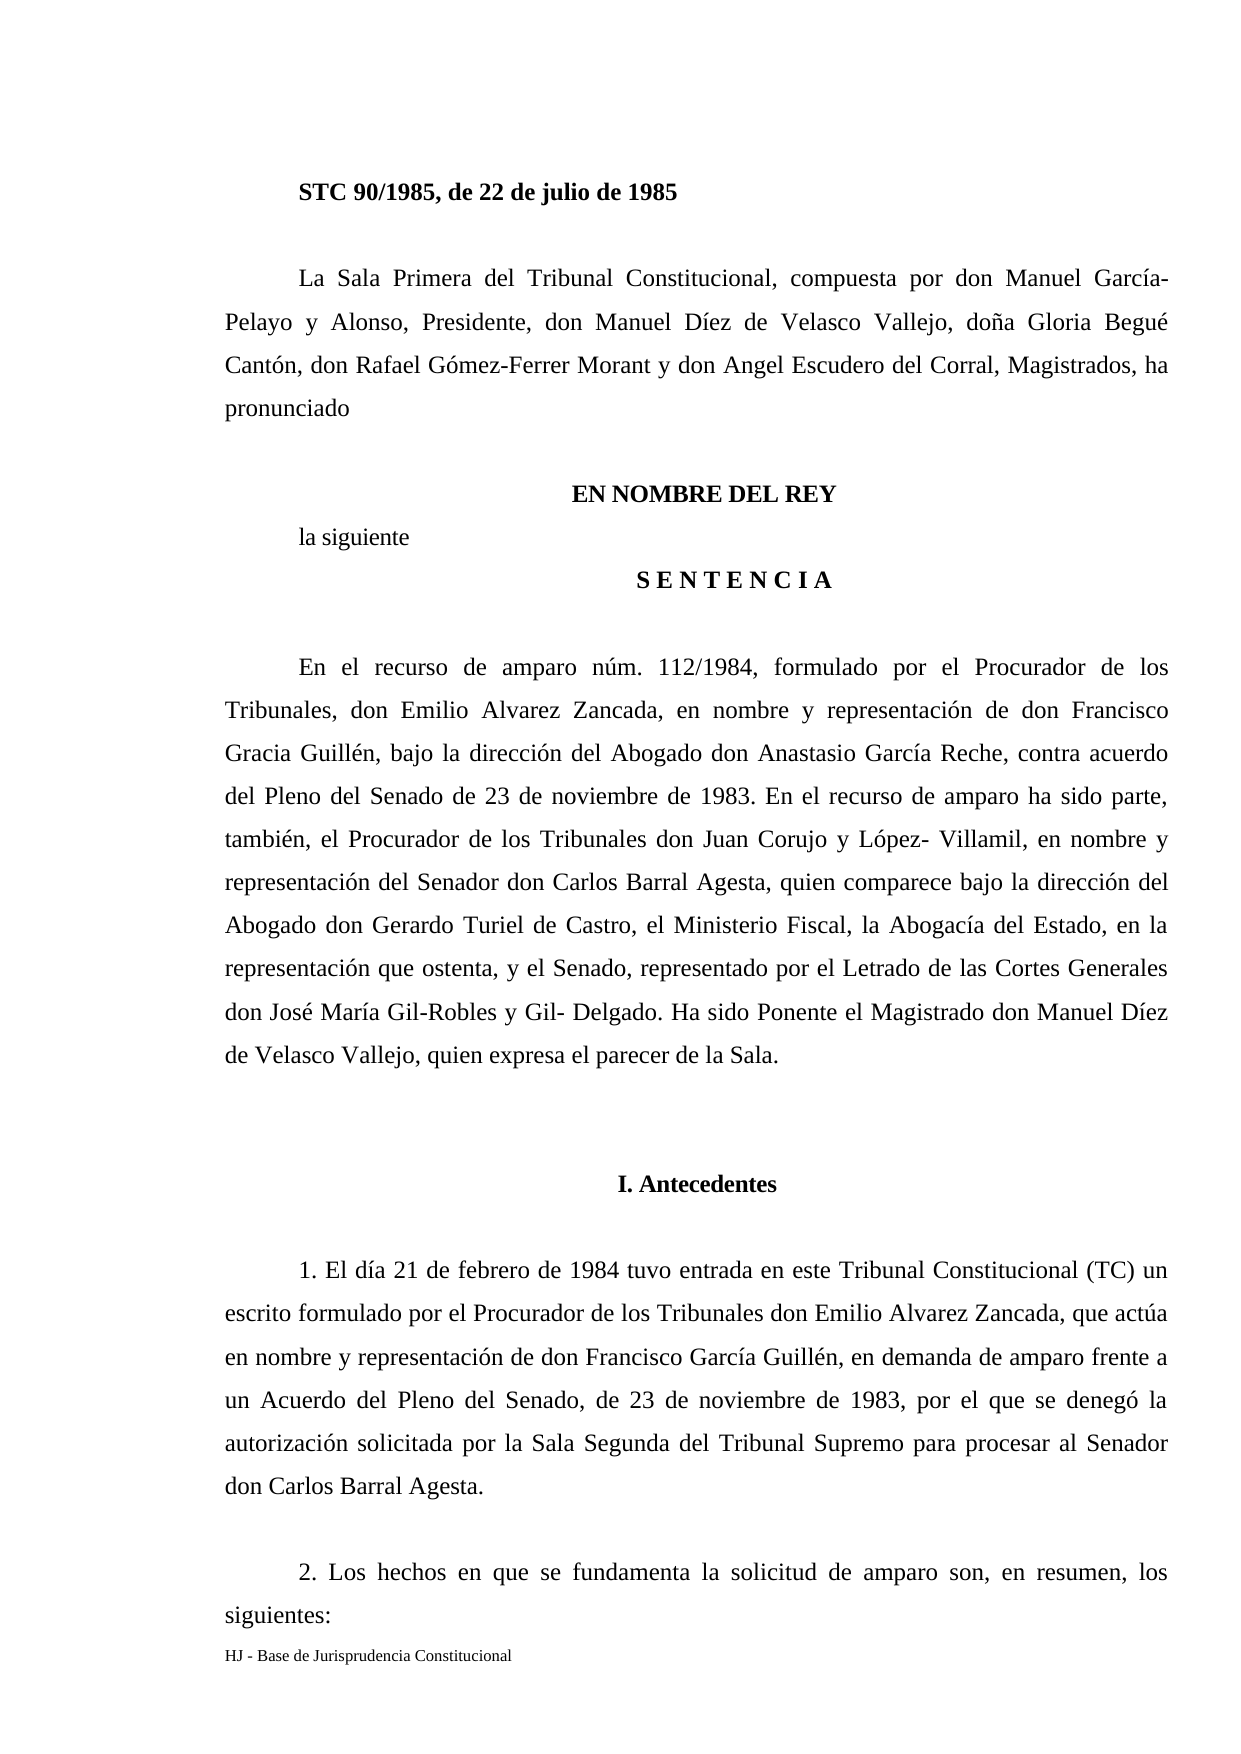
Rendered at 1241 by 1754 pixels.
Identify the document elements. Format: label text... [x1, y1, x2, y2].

text S E N T E N C I A [224, 565, 1169, 594]
text la siguiente [224, 522, 1110, 551]
text En el recurso de amparo núm. 112/1984, formulado por el Procurador de los Tribunales, don Emilio Alvarez Zancada, en nombre y representación de don Francisco Gracia Guillén, bajo la dirección del Abogado don Anastasio García Reche, contra acuerdo del Pleno del Senado de 23 de noviembre de 1983. En el recurso de amparo ha sido parte, también, el Procurador de los Tribunales don Juan Corujo y López- Villamil, en nombre y representación del Senador don Carlos Barral Agesta, quien comparece bajo la dirección del Abogado don Gerardo Turiel de Castro, el Ministerio Fiscal, la Abogacía del Estado, en la representación que ostenta, y el Senado, representado por el Letrado de las Cortes Generales don José María Gil-Robles y Gil- Delgado. Ha sido Ponente el Magistrado don Manuel Díez de Velasco Vallejo, quien expresa el parecer de la Sala. [224, 652, 1169, 1068]
text La Sala Primera del Tribunal Constitucional, compuesta por don Manuel García- Pelayo y Alonso, Presidente, don Manuel Díez de Velasco Vallejo, doña Gloria Begué Cantón, don Rafael Gómez-Ferrer Morant y don Angel Escudero del Corral, Magistrados, ha pronunciado [224, 263, 1169, 422]
text STC 90/1985, de 22 de julio de 1985 [224, 177, 1169, 206]
text 2. Los hechos en que se fundamenta la solicitud de amparo son, en resumen, los siguientes: [224, 1557, 1169, 1629]
text I. Antecedentes [224, 1169, 1169, 1198]
text 1. El día 21 de febrero de 1984 tuvo entrada en este Tribunal Constitucional (TC) un escrito formulado por el Procurador de los Tribunales don Emilio Alvarez Zancada, que actúa en nombre y representación de don Francisco García Guillén, en demanda de amparo frente a un Acuerdo del Pleno del Senado, de 23 de noviembre de 1983, por el que se denegó la autorización solicitada por la Sala Segunda del Tribunal Supremo para procesar al Senador don Carlos Barral Agesta. [224, 1255, 1169, 1500]
text EN NOMBRE DEL REY [224, 479, 1110, 508]
